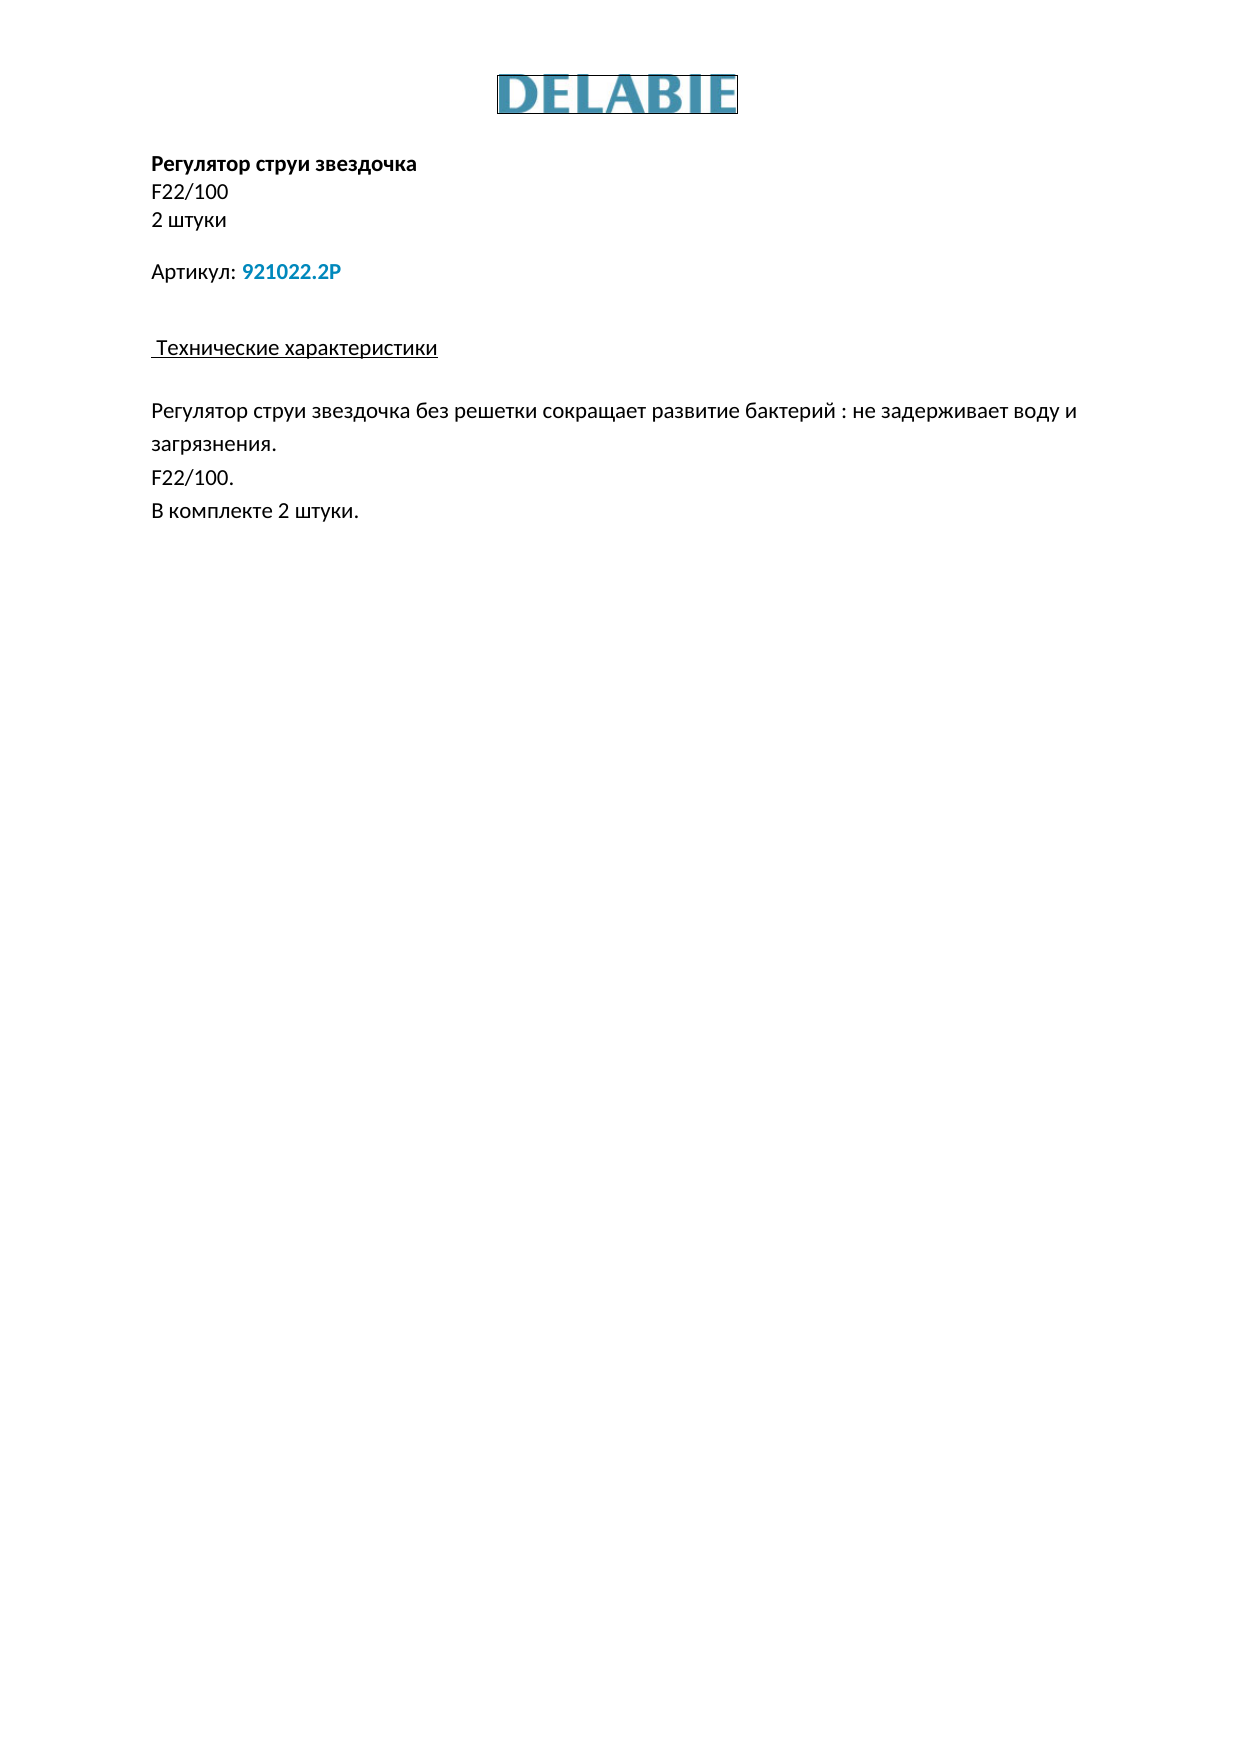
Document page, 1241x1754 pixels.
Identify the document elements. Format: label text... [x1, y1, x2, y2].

text Артикул: 921022.2P [151, 257, 1084, 285]
text F22/100 [151, 177, 1084, 205]
text 2 штуки [151, 205, 1084, 233]
text Регулятор струи звездочка [151, 149, 1084, 177]
picture [498, 76, 737, 113]
text В комплекте 2 штуки. [151, 497, 1084, 525]
text Технические характеристики [151, 333, 1084, 361]
text F22/100. [151, 463, 1084, 491]
text Регулятор струи звездочка без решетки сокращает развитие бактерий : не задерживает воду и загрязнения. [151, 396, 1084, 458]
